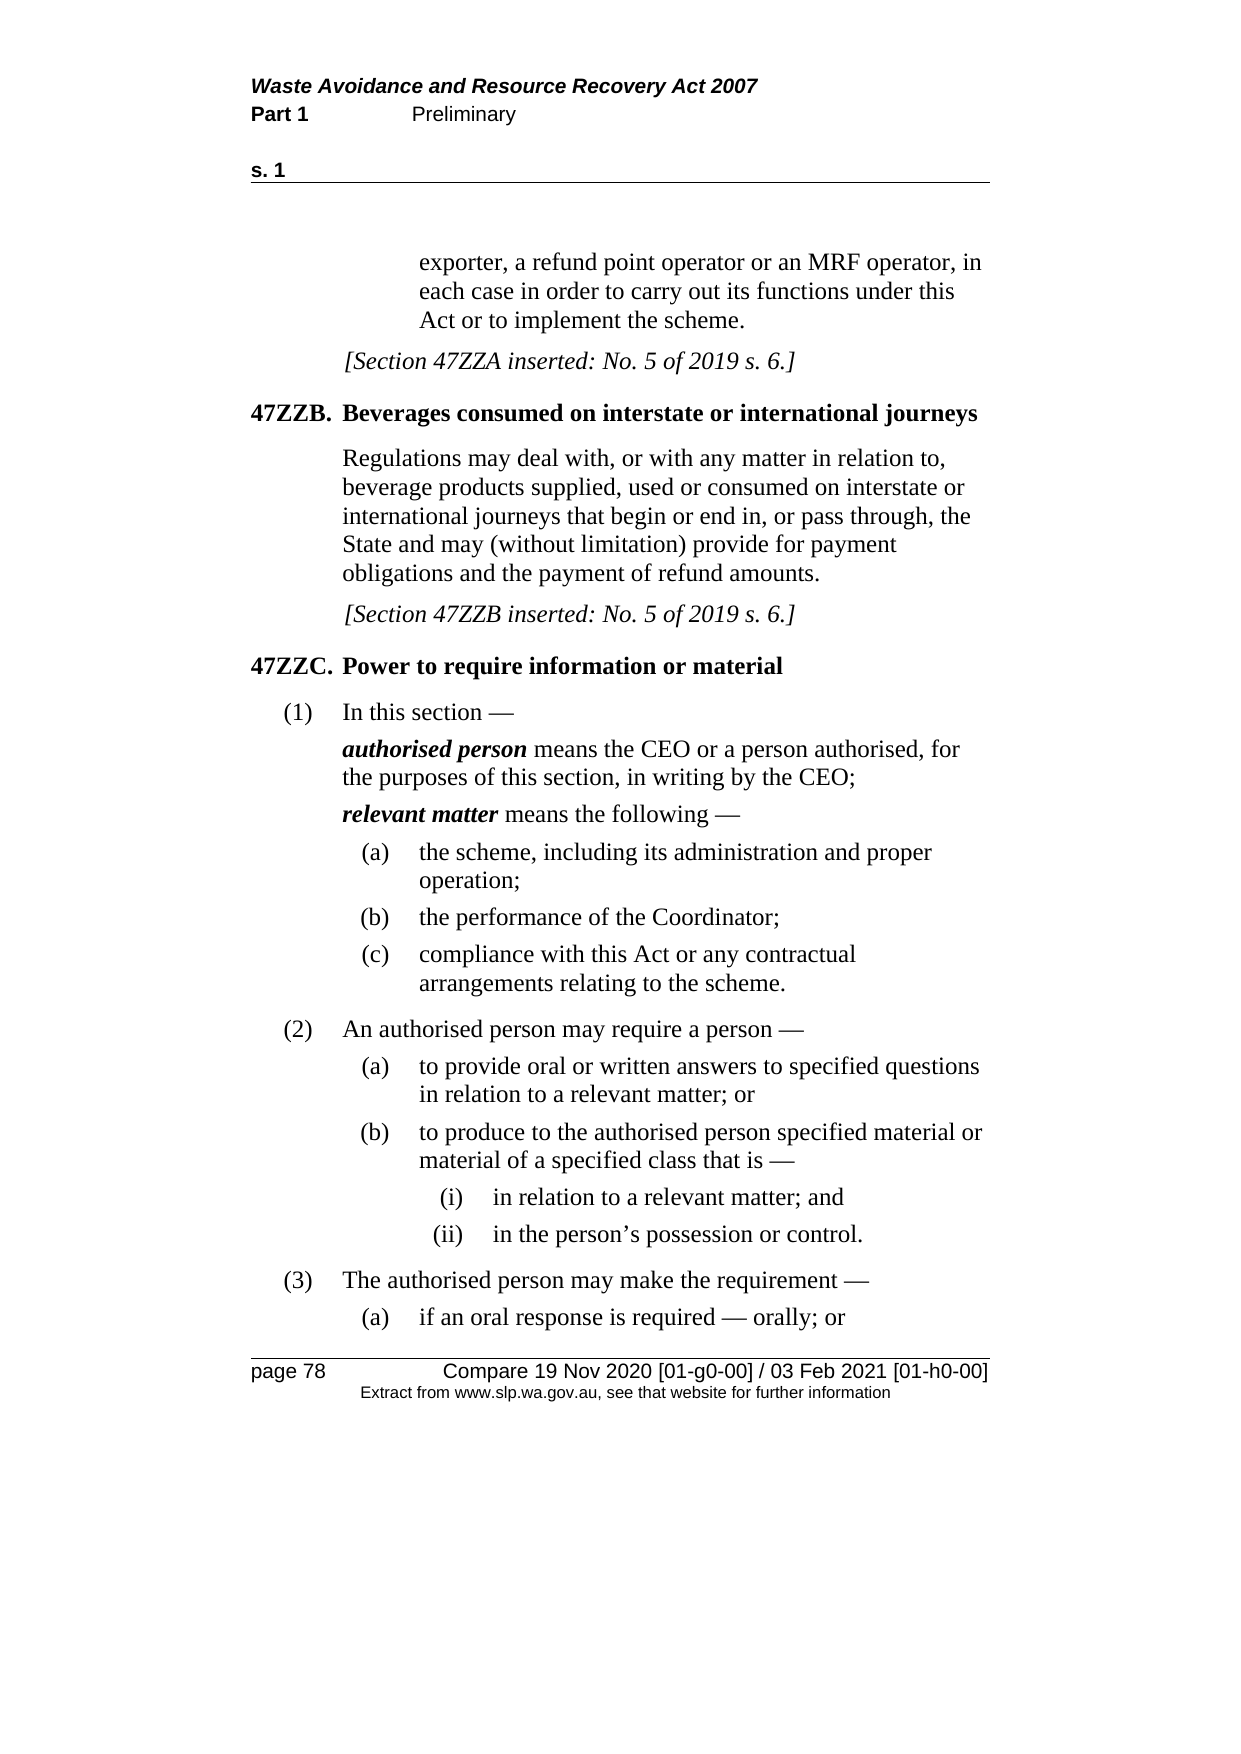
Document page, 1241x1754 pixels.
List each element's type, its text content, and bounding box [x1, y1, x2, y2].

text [251, 247, 990, 334]
text (ii) in the person’s possession or control. [251, 1219, 990, 1248]
text [Section 47ZZB inserted: No. 5 of 2019 s. 6.] [251, 599, 990, 628]
text (3) The authorised person may make the requirement — [251, 1265, 990, 1294]
text relevant matter means the following — [251, 799, 990, 828]
text (2) An authorised person may require a person — [251, 1014, 990, 1042]
text (c) compliance with this Act or any contractual arrangements relating to the scheme. [251, 939, 990, 997]
subtitle 47ZZB. Beverages consumed on interstate or international journeys [251, 398, 990, 427]
text authorised person means the CEO or a person authorised, for the purposes of this section, in writing by the CEO; [251, 734, 990, 791]
text (i) in relation to a relevant matter; and [251, 1182, 990, 1211]
text (a) if an oral response is required — orally; or [251, 1302, 990, 1331]
text [Section 47ZZA inserted: No. 5 of 2019 s. 6.] [251, 346, 990, 375]
text (1) In this section — [251, 697, 990, 725]
text Regulations may deal with, or with any matter in relation to, beverage products supplied, used or consumed on interstate or international journeys that begin or end in, or pass through, the State and may (without limitation) provide for payment obligations and the payment of refund amounts. [251, 443, 990, 587]
text (b) to produce to the authorised person specified material or material of a specified class that is — [251, 1117, 990, 1174]
subtitle 47ZZC. Power to require information or material [251, 651, 990, 680]
text (b) the performance of the Coordinator; [251, 902, 990, 931]
text (a) to provide oral or written answers to specified questions in relation to a relevant matter; or [251, 1051, 990, 1108]
text (a) the scheme, including its administration and proper operation; [251, 837, 990, 894]
